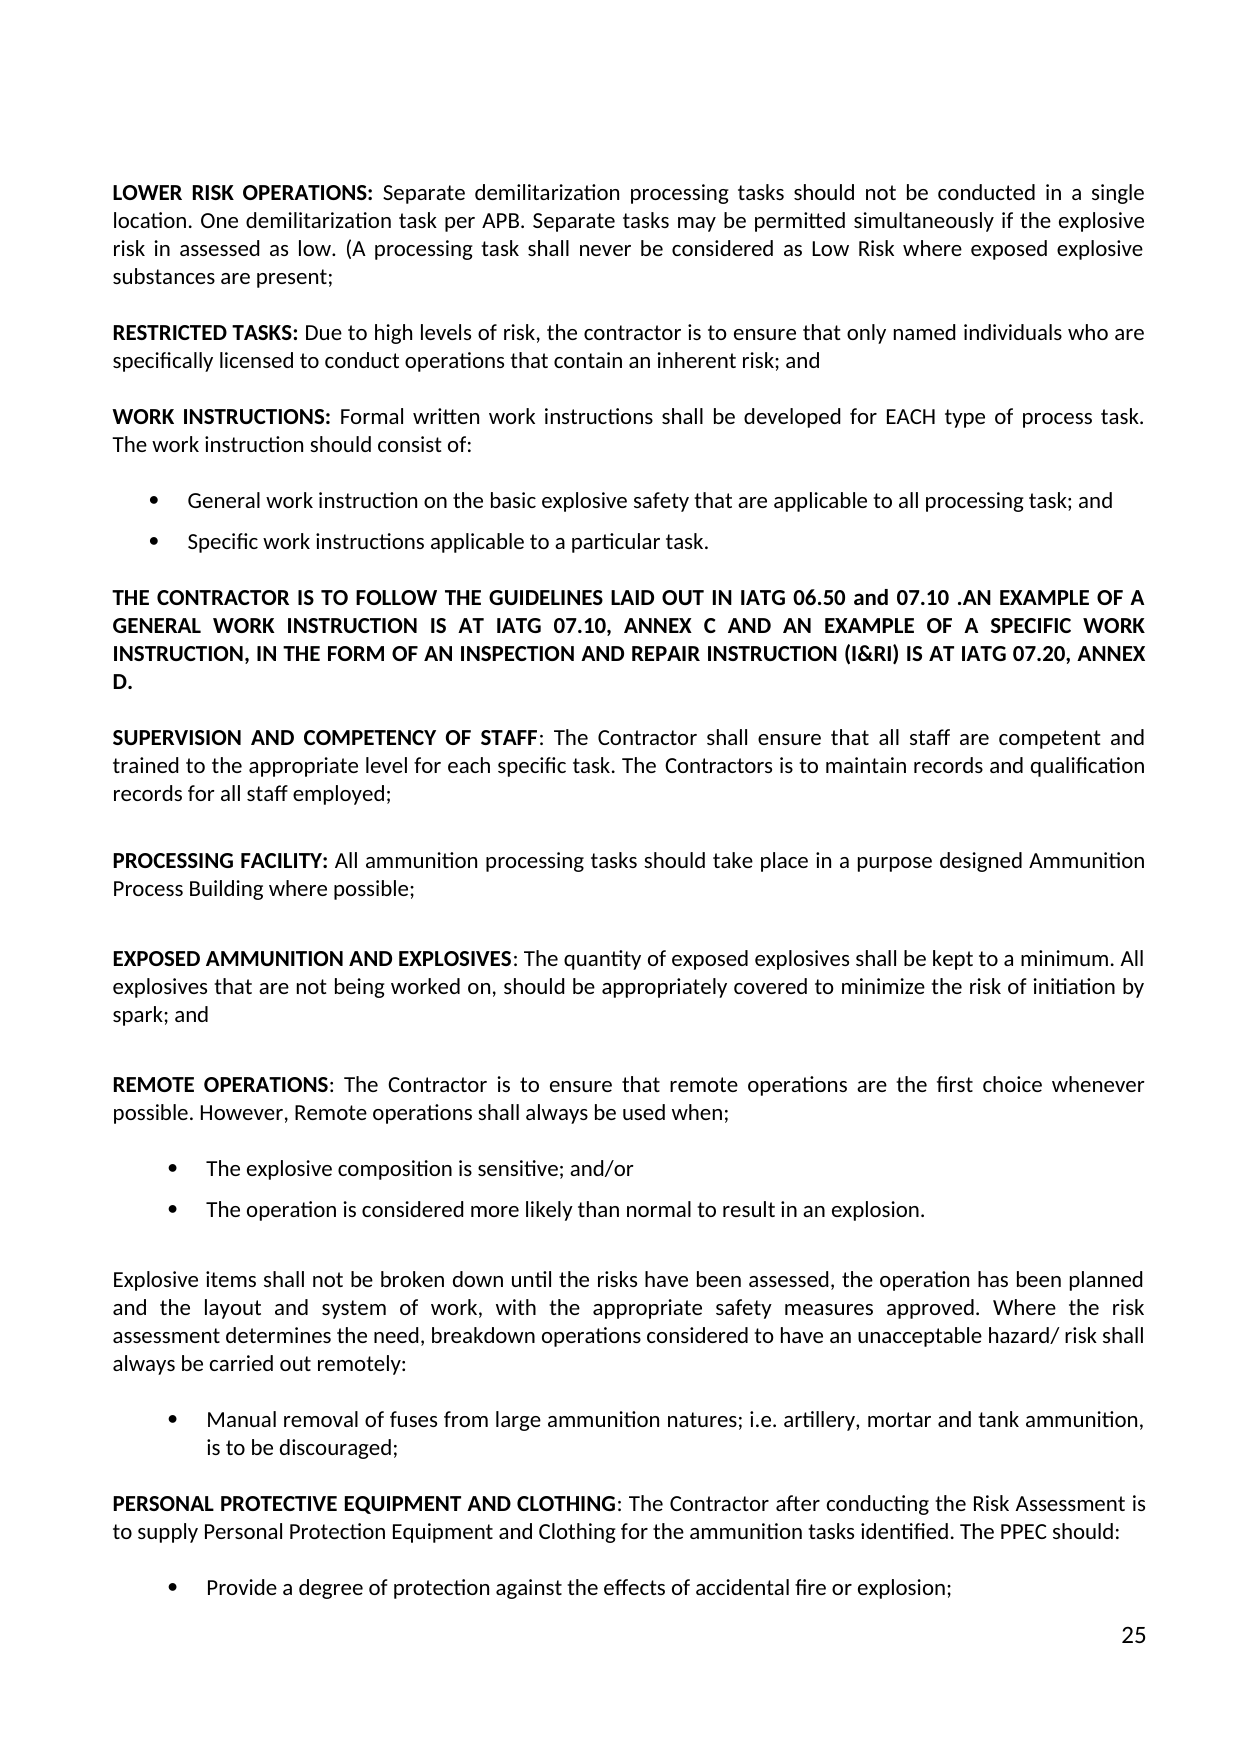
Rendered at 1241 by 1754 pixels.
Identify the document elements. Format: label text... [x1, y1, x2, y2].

list The explosive composition is sensitive; and/or [169, 1154, 1146, 1183]
list Provide a degree of protection against the effects of accidental fire or explosion; [169, 1573, 1146, 1601]
text WORK INSTRUCTIONS: Formal written work instructions shall be developed for EACH type of process task. The work instruction should consist of: [112, 402, 1146, 458]
text Explosive items shall not be broken down until the risks have been assessed, the operation has been planned and the layout and system of work, with the appropriate safety measures approved. Where the risk assessment determines the need, breakdown operations considered to have an unacceptable hazard/ risk shall always be carried out remotely: [112, 1265, 1146, 1377]
list The operation is considered more likely than normal to result in an explosion. [169, 1195, 1146, 1223]
text REMOTE OPERATIONS: The Contractor is to ensure that remote operations are the first choice whenever possible. However, Remote operations shall always be used when; [112, 1071, 1146, 1127]
list Manual removal of fuses from large ammunition natures; i.e. artillery, mortar and tank ammunition, is to be discouraged; [169, 1405, 1146, 1461]
text LOWER RISK OPERATIONS: Separate demilitarization processing tasks should not be conducted in a single location. One demilitarization task per APB. Separate tasks may be permitted simultaneously if the explosive risk in assessed as low. (A processing task shall never be considered as Low Risk where exposed explosive substances are present; [112, 178, 1146, 290]
list Specific work instructions applicable to a particular task. [150, 527, 1146, 555]
list General work instruction on the basic explosive safety that are applicable to all processing task; and [150, 486, 1146, 514]
text SUPERVISION AND COMPETENCY OF STAFF: The Contractor shall ensure that all staff are competent and trained to the appropriate level for each specific task. The Contractors is to maintain records and qualification records for all staff employed; [112, 723, 1146, 807]
text THE CONTRACTOR IS TO FOLLOW THE GUIDELINES LAID OUT IN IATG 06.50 and 07.10 .AN EXAMPLE OF A GENERAL WORK INSTRUCTION IS AT IATG 07.10, ANNEX C AND AN EXAMPLE OF A SPECIFIC WORK INSTRUCTION, IN THE FORM OF AN INSPECTION AND REPAIR INSTRUCTION (I&RI) IS AT IATG 07.20, ANNEX D. [112, 583, 1146, 695]
text EXPOSED AMMUNITION AND EXPLOSIVES: The quantity of exposed explosives shall be kept to a minimum. All explosives that are not being worked on, should be appropriately covered to minimize the risk of initiation by spark; and [112, 944, 1146, 1028]
text RESTRICTED TASKS: Due to high levels of risk, the contractor is to ensure that only named individuals who are specifically licensed to conduct operations that contain an inherent risk; and [112, 318, 1146, 374]
text PERSONAL PROTECTIVE EQUIPMENT AND CLOTHING: The Contractor after conducting the Risk Assessment is to supply Personal Protection Equipment and Clothing for the ammunition tasks identified. The PPEC should: [112, 1489, 1146, 1545]
text PROCESSING FACILITY: All ammunition processing tasks should take place in a purpose designed Ammunition Process Building where possible; [112, 846, 1146, 902]
